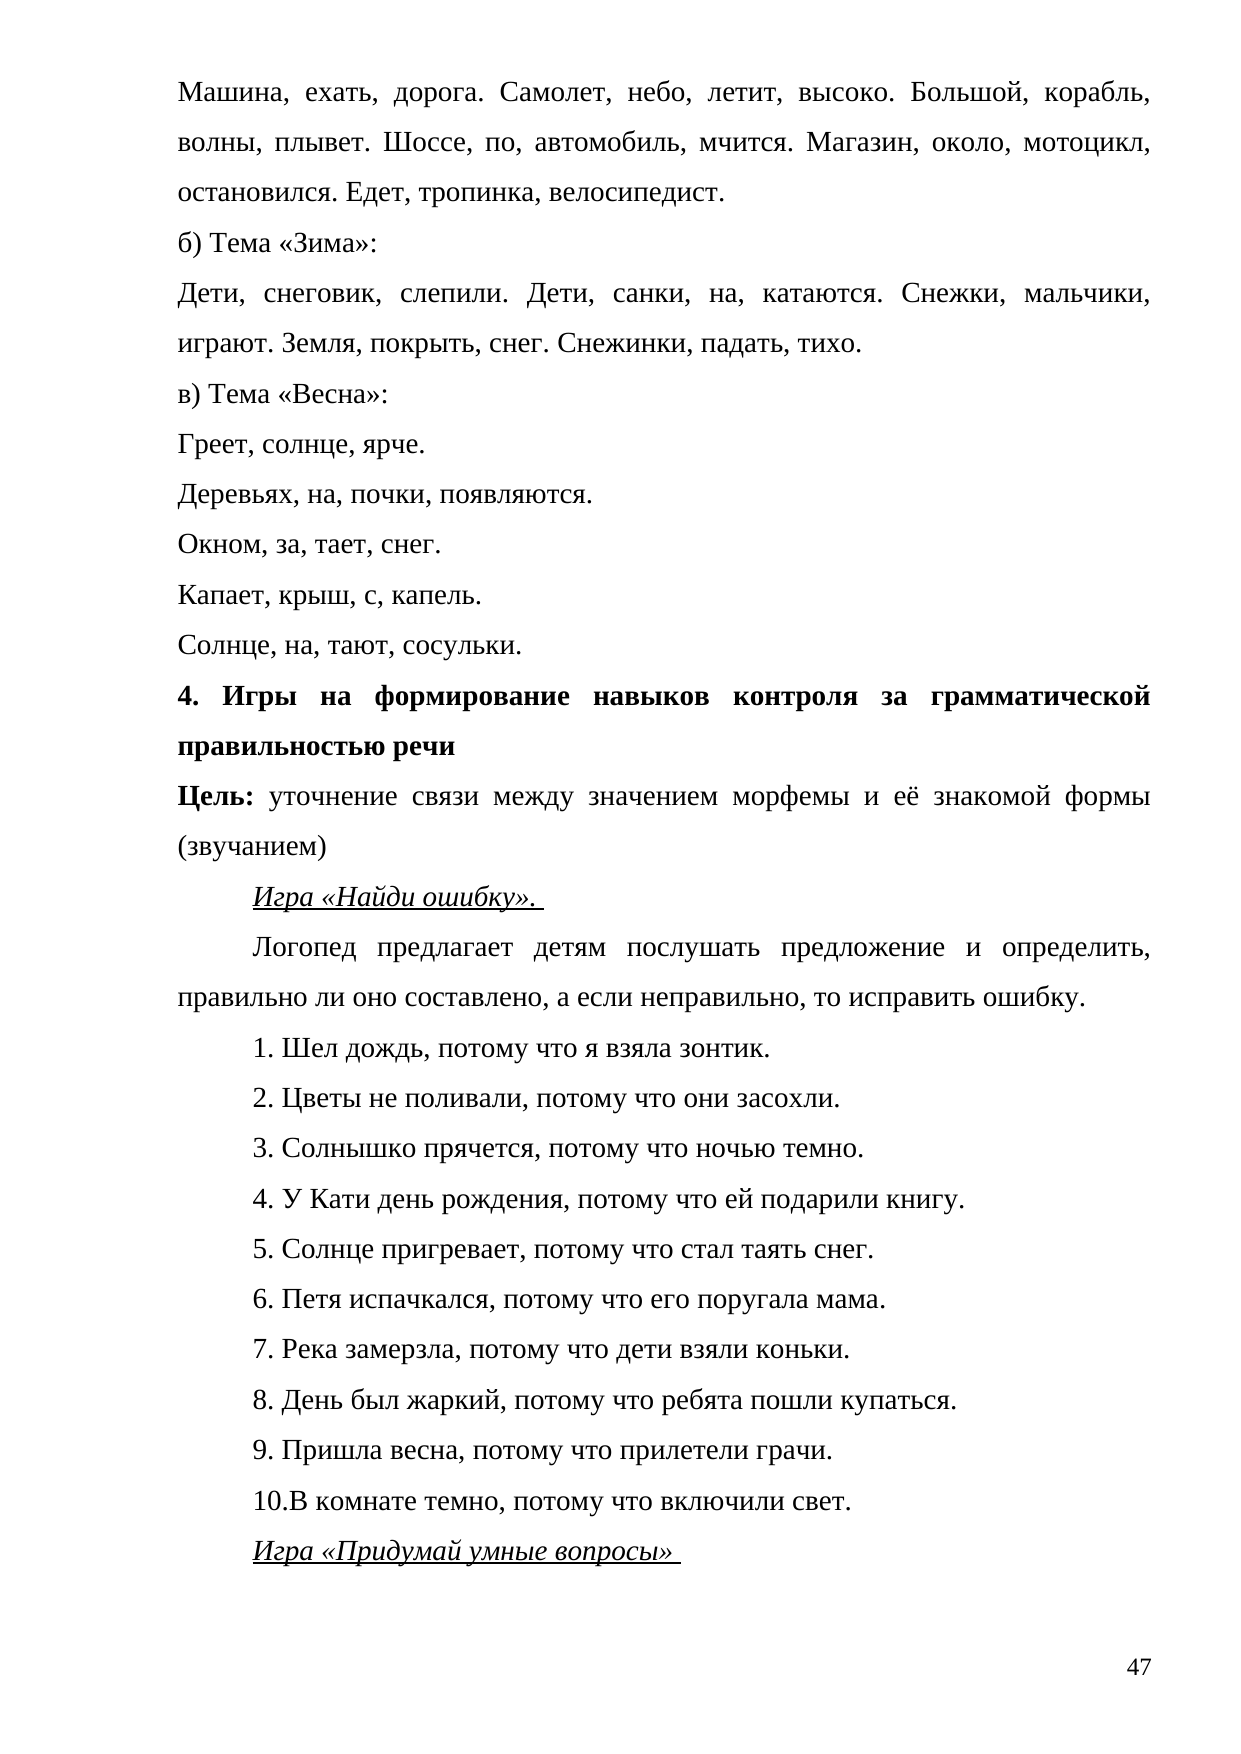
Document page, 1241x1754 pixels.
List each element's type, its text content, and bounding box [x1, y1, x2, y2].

text Солнце, на, тают, сосульки. [177, 627, 1152, 661]
text Игра «Придумай умные вопросы» [177, 1533, 1152, 1566]
text 2. Цветы не поливали, потому что они засохли. [177, 1080, 1152, 1114]
text Деревьях, на, почки, появляются. [177, 476, 1152, 510]
text 6. Петя испачкался, потому что его поругала мама. [177, 1281, 1152, 1315]
text Цель: уточнение связи между значением морфемы и её знакомой формы (звучанием) [177, 778, 1152, 862]
text Логопед предлагает детям послушать предложение и определить, правильно ли оно составлено, а если неправильно, то исправить ошибку. [177, 929, 1152, 1013]
text в) Тема «Весна»: [177, 376, 1152, 409]
text 4. У Кати день рождения, потому что ей подарили книгу. [177, 1181, 1152, 1214]
text 7. Река замерзла, потому что дети взяли коньки. [177, 1332, 1152, 1365]
text 3. Солнышко прячется, потому что ночью темно. [177, 1130, 1152, 1164]
text 10.В комнате темно, потому что включили свет. [177, 1483, 1152, 1516]
text Дети, снеговик, слепили. Дети, санки, на, катаются. Снежки, мальчики, играют. Земля, покрыть, снег. Снежинки, падать, тихо. [177, 275, 1152, 359]
text 5. Солнце пригревает, потому что стал таять снег. [177, 1231, 1152, 1264]
text 9. Пришла весна, потому что прилетели грачи. [177, 1432, 1152, 1466]
text Машина, ехать, дорога. Самолет, небо, летит, высоко. Большой, корабль, волны, плывет. Шоссе, по, автомобиль, мчится. Магазин, около, мотоцикл, остановился. Едет, тропинка, велосипедист. [177, 74, 1152, 208]
text Капает, крыш, с, капель. [177, 577, 1152, 611]
text 8. День был жаркий, потому что ребята пошли купаться. [177, 1382, 1152, 1416]
text Окном, за, тает, снег. [177, 527, 1152, 560]
text 1. Шел дождь, потому что я взяла зонтик. [177, 1030, 1152, 1063]
text Греет, солнце, ярче. [177, 426, 1152, 459]
text 4. Игры на формирование навыков контроля за грамматической правильностью речи [177, 678, 1152, 761]
text Игра «Найди ошибку». [177, 879, 1152, 912]
text б) Тема «Зима»: [177, 225, 1152, 258]
